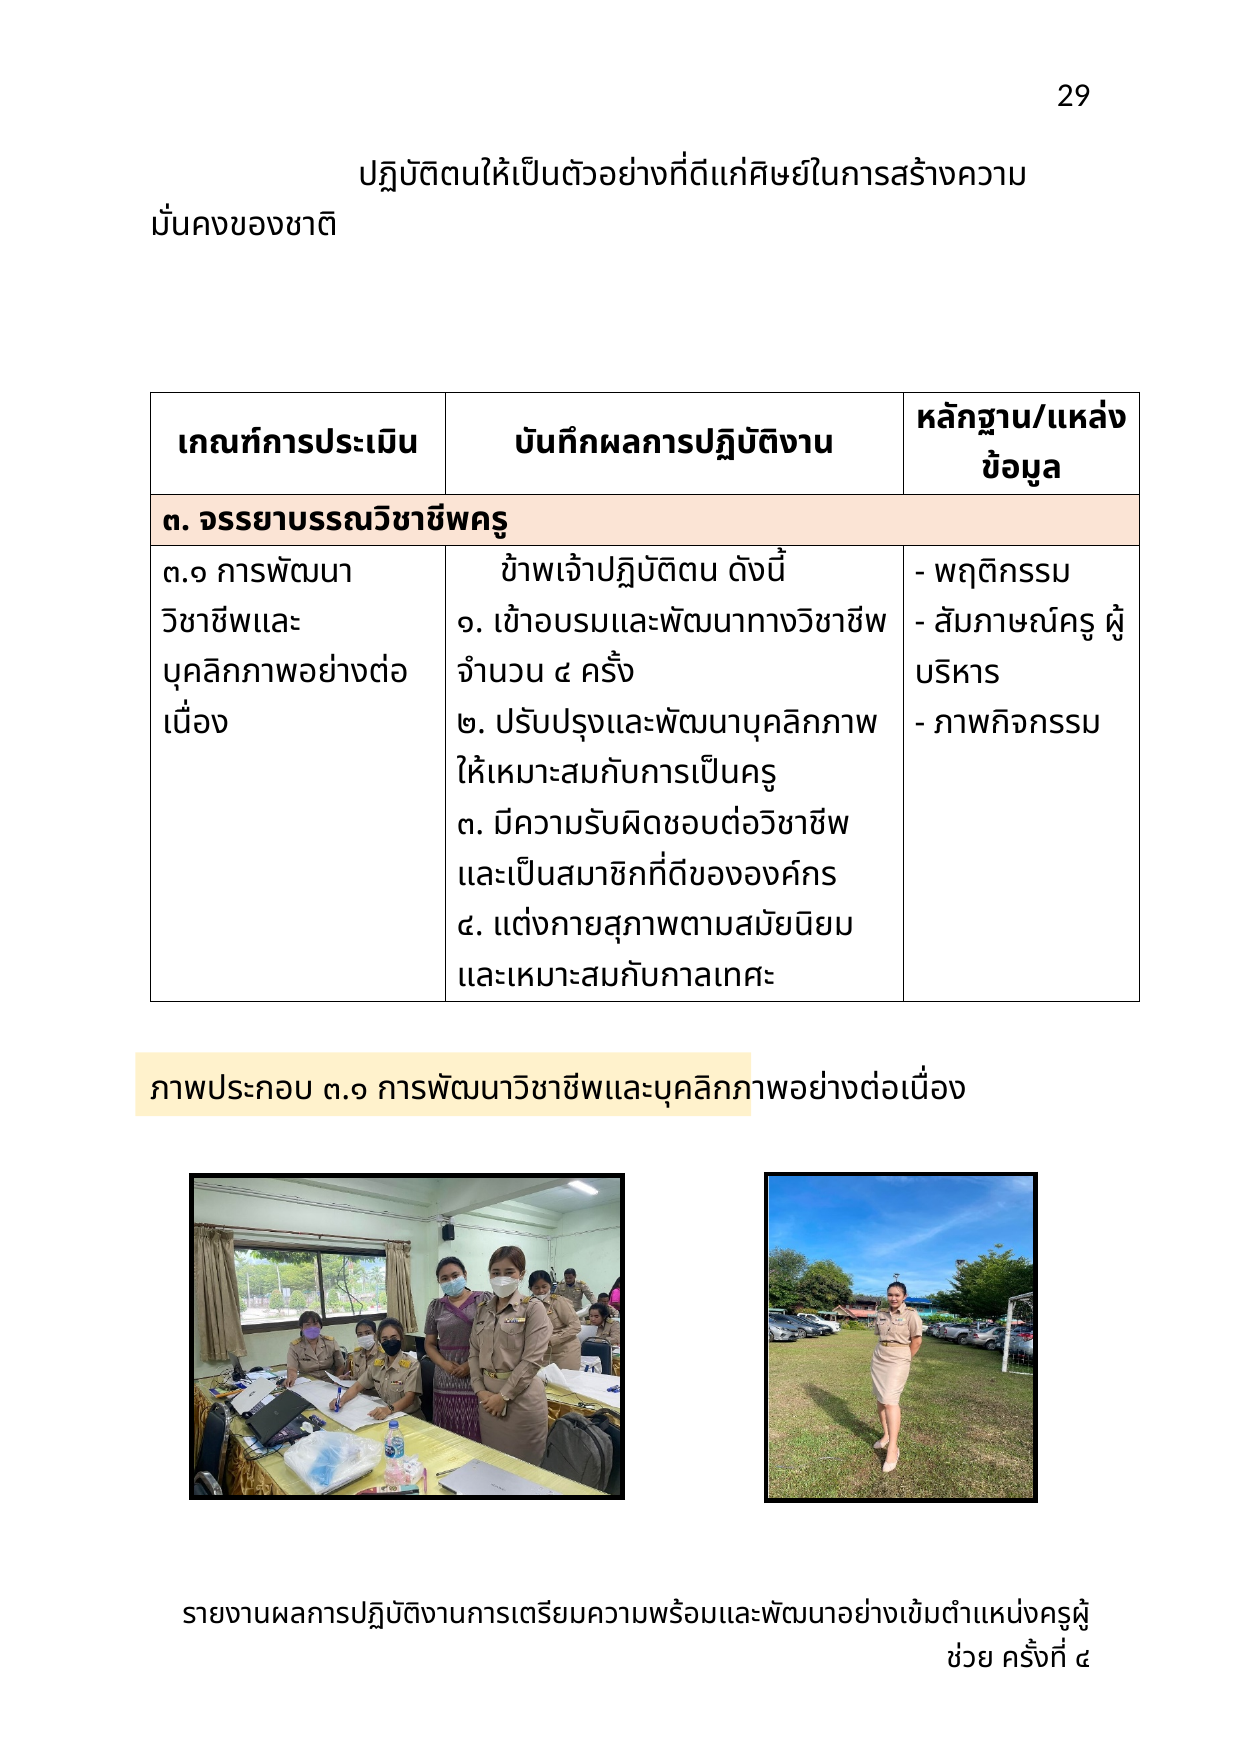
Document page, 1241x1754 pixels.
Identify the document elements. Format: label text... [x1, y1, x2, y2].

text ปฏิบัติตนให้เป็นตัวอย่างที่ดีแก่ศิษย์ในการสร้างความมั่นคงของชาติ [150, 150, 1090, 251]
table_cell ข้าพเจ้าปฏิบัติตน ดังนี้ ๑. เข้าอบรมและพัฒนาทางวิชาชีพจำนวน ๔ ครั้ง ๒. ปรับปรุงและพัฒนาบุคลิกภาพให้เหมาะสมกับการเป็นครู ๓. มีความรับผิดชอบต่อวิชาชีพและเป็นสมาชิกที่ดีขององค์กร ๔. แต่งกายสุภาพตามสมัยนิยมและเหมาะสมกับกาลเทศะ [446, 546, 903, 1001]
table_cell ๓.๑ การพัฒนาวิชาชีพและบุคลิกภาพอย่างต่อเนื่อง [151, 546, 445, 1001]
text ภาพประกอบ ๓.๑ การพัฒนาวิชาชีพและบุคลิกภาพอย่างต่อเนื่อง [150, 1064, 1090, 1143]
table_header บันทึกผลการปฏิบัติงาน [446, 393, 903, 494]
table_cell ๓. จรรยาบรรณวิชาชีพครู [151, 495, 1139, 545]
picture [194, 1178, 620, 1495]
table_header หลักฐาน/แหล่งข้อมูล [904, 393, 1139, 494]
table_cell - พฤติกรรม - สัมภาษณ์ครู ผู้บริหาร - ภาพกิจกรรม [904, 546, 1139, 1001]
table_header เกณฑ์การประเมิน [151, 393, 445, 494]
picture [768, 1176, 1033, 1498]
